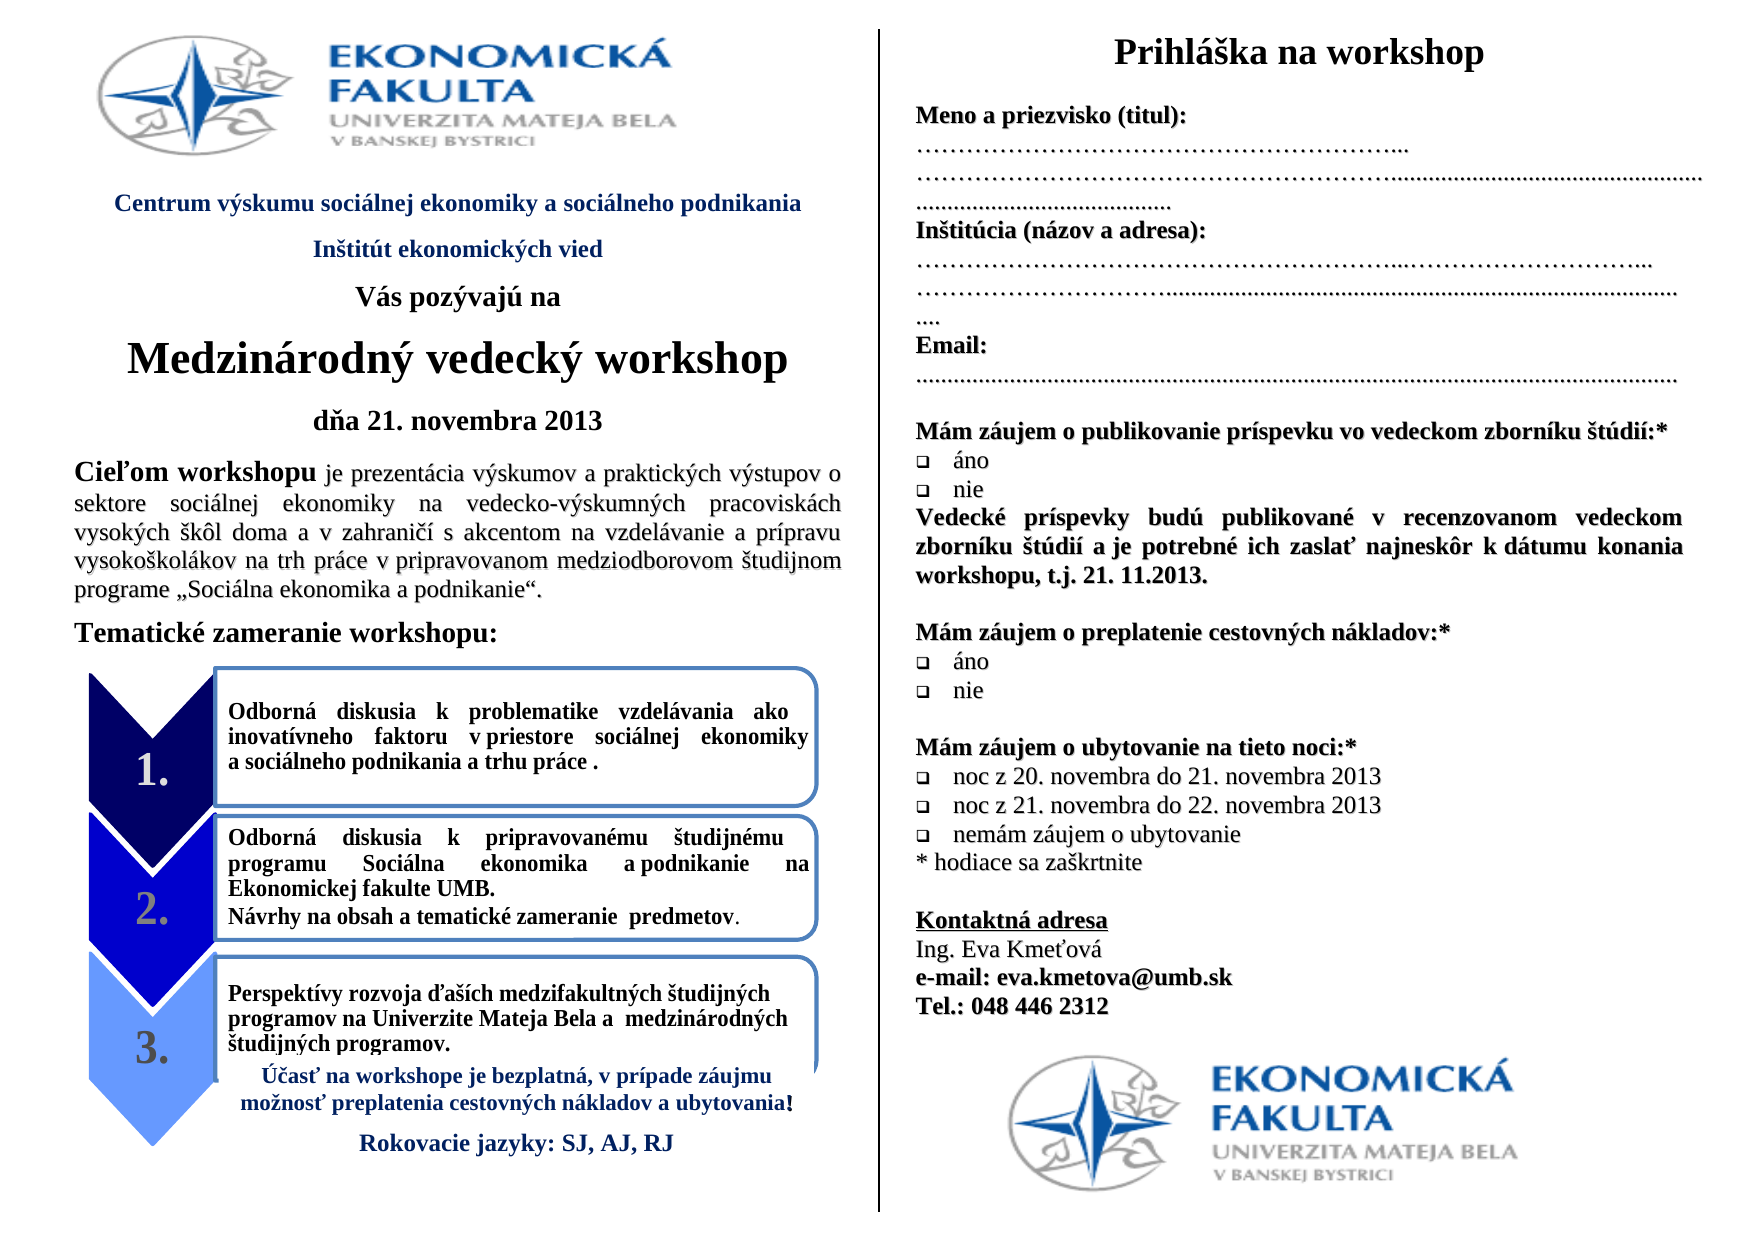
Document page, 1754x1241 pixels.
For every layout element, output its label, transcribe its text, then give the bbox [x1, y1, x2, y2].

text Meno a priezvisko (titul): [915, 100, 1683, 129]
list noc z 20. novembra do 21. novembra 2013 [915, 761, 1683, 790]
list nie [915, 675, 1683, 704]
text e-mail: eva.kmetova@umb.sk [915, 962, 1683, 991]
text Mám záujem o publikovanie príspevku vo vedeckom zborníku štúdií:* [915, 416, 1683, 445]
text * hodiace sa zaškrtnite [915, 847, 1683, 876]
text Inštitút ekonomických vied [74, 234, 842, 263]
list noc z 21. novembra do 22. novembra 2013 [915, 790, 1683, 819]
text Vás pozývajú na [74, 279, 842, 313]
text Centrum výskumu sociálnej ekonomiky a sociálneho podnikania [74, 188, 842, 217]
text Medzinárodný vedecký workshop [74, 331, 842, 383]
list nie [915, 474, 1683, 502]
list nemám záujem o ubytovanie [915, 819, 1683, 847]
text Tematické zameranie workshopu: [74, 616, 842, 649]
text …………………………………………………...………………………...…………………………...................................................................................... [915, 244, 1683, 330]
text Prihláška na workshop [915, 29, 1683, 73]
text dňa 21. novembra 2013 [74, 403, 842, 437]
text Kontaktná adresa [915, 905, 1683, 934]
picture [70, 29, 787, 172]
text Tel.: 048 446 2312 [915, 991, 1683, 1020]
text Vedecké príspevky budú publikované v recenzovanom vedeckom zborníku štúdií a je potrebné ich zaslať najneskôr k dátumu konania workshopu, t.j. 21. 11.2013. [915, 502, 1683, 589]
list áno [915, 646, 1683, 675]
text Email: [915, 330, 1683, 359]
text Ing. Eva Kmeťová [915, 934, 1683, 962]
picture [984, 1048, 1615, 1210]
list áno [915, 445, 1683, 474]
text Mám záujem o ubytovanie na tieto noci:* [915, 732, 1683, 761]
text Cieľom workshopu je prezentácia výskumov a praktických výstupov o sektore sociálnej ekonomiky na vedecko-výskumných pracoviskách vysokých škôl doma a v zahraničí s akcentom na vzdelávanie a prípravu vysokoškolákov na trh práce v pripravovanom medziodborovom študijnom programe „Sociálna ekonomika a podnikanie“. [74, 454, 842, 603]
text Mám záujem o preplatenie cestovných nákladov:* [915, 617, 1683, 646]
text Inštitúcia (názov a adresa): [915, 215, 1683, 244]
text …………………………………………………...…………………………………………………........................................................................................... [915, 129, 1707, 215]
text .......................................................................................................................... [915, 359, 1683, 387]
